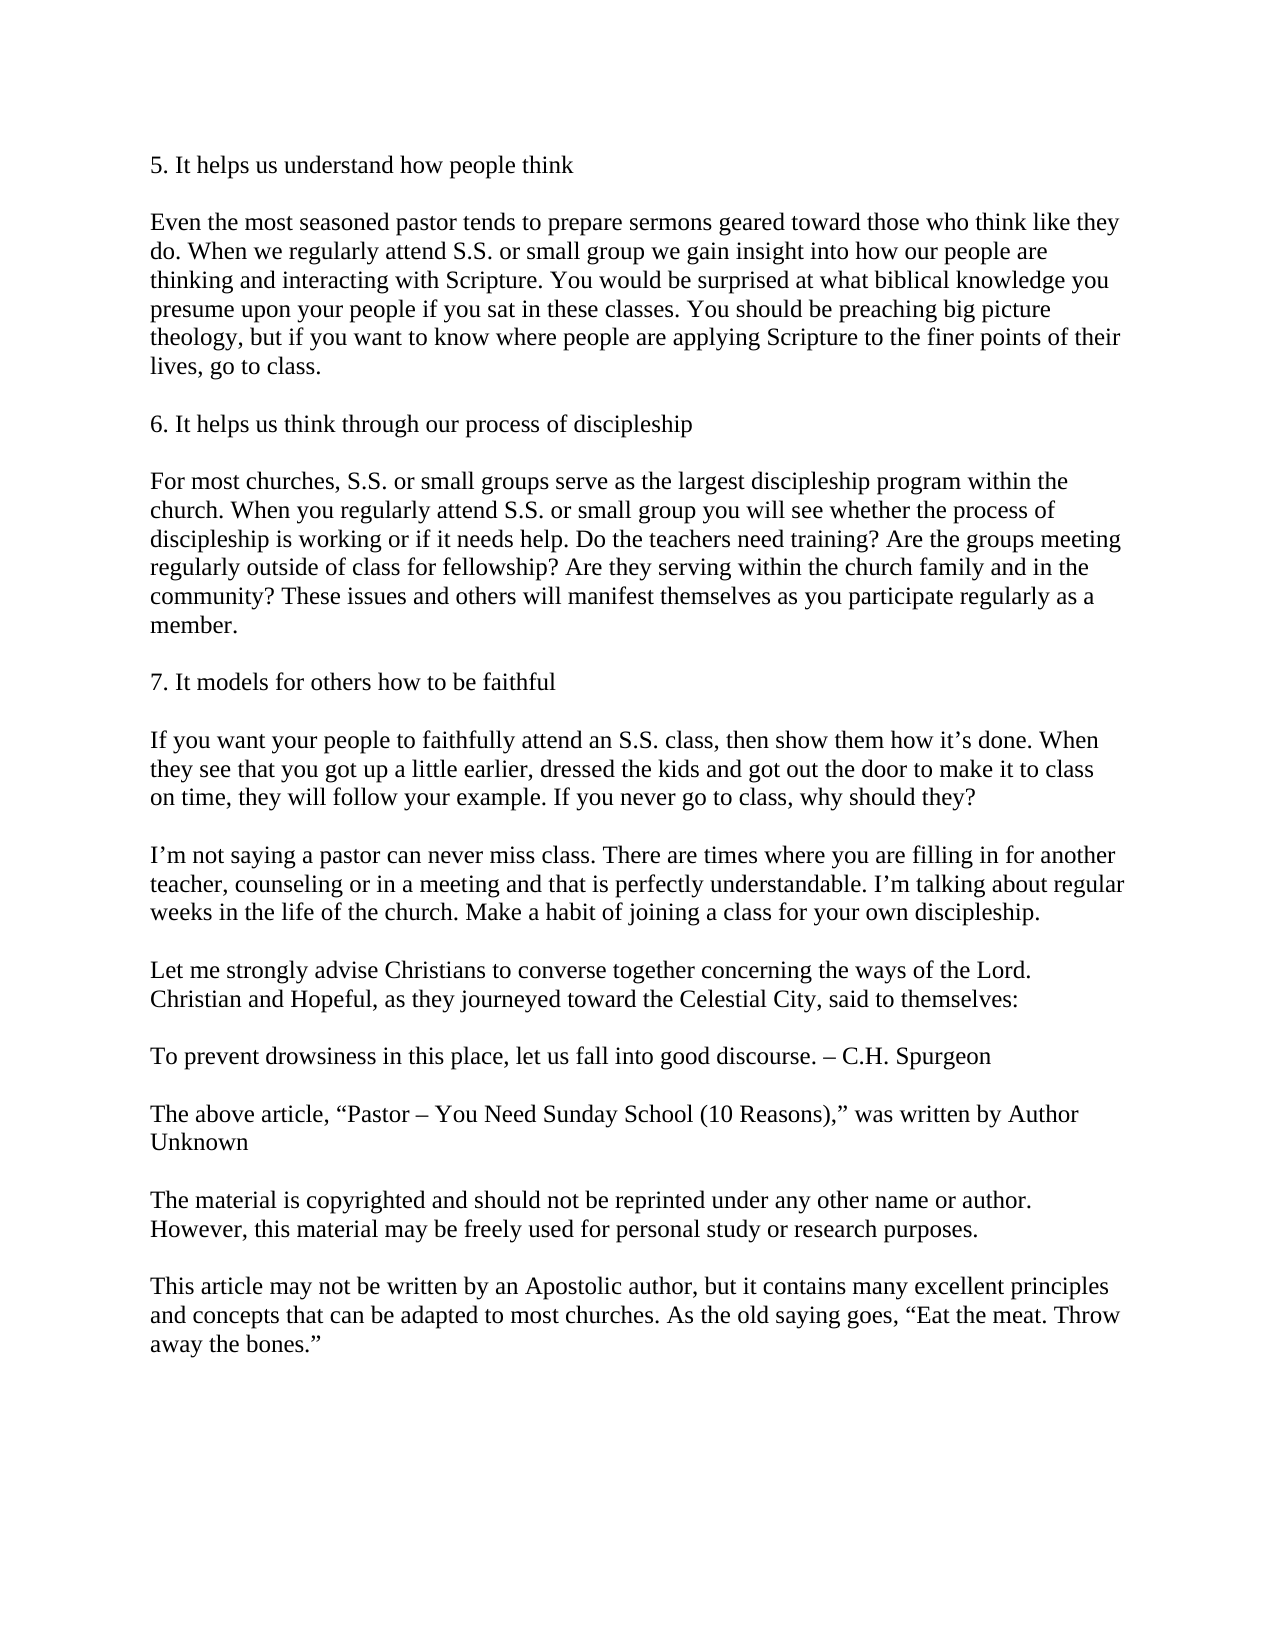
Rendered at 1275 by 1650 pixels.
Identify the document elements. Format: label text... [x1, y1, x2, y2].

text Let me strongly advise Christians to converse together concerning the ways of the Lord. Christian and Hopeful, as they journeyed toward the Celestial City, said to themselves: [150, 955, 1125, 1012]
text To prevent drowsiness in this place, let us fall into good discourse. – C.H. Spurgeon [150, 1041, 1125, 1070]
text The material is copyrighted and should not be reprinted under any other name or author. However, this material may be freely used for personal study or research purposes. [150, 1185, 1125, 1242]
text 6. It helps us think through our process of discipleship [150, 409, 1125, 437]
text If you want your people to faithfully attend an S.S. class, then show them how it’s done. When they see that you got up a little earlier, dressed the kids and got out the door to make it to class on time, they will follow your example. If you never go to class, why should they? [150, 725, 1125, 811]
text I’m not saying a pastor can never miss class. There are times where you are filling in for another teacher, counseling or in a meeting and that is perfectly understandable. I’m talking about regular weeks in the life of the church. Make a habit of joining a class for your own discipleship. [150, 840, 1125, 926]
text Even the most seasoned pastor tends to prepare sermons geared toward those who think like they do. When we regularly attend S.S. or small group we gain insight into how our people are thinking and interacting with Scripture. You would be surprised at what biblical knowledge you presume upon your people if you sat in these classes. You should be preaching big picture theology, but if you want to know where people are applying Scripture to the finer points of their lives, go to class. [150, 207, 1125, 380]
text 5. It helps us understand how people think [150, 150, 1125, 179]
text 7. It models for others how to be faithful [150, 667, 1125, 696]
text The above article, “Pastor – You Need Sunday School (10 Reasons),” was written by Author Unknown [150, 1099, 1125, 1156]
text This article may not be written by an Apostolic author, but it contains many excellent principles and concepts that can be adapted to most churches. As the old saying goes, “Eat the meat. Throw away the bones.” [150, 1271, 1125, 1357]
text For most churches, S.S. or small groups serve as the largest discipleship program within the church. When you regularly attend S.S. or small group you will see whether the process of discipleship is working or if it needs help. Do the teachers need training? Are the groups meeting regularly outside of class for fellowship? Are they serving within the church family and in the community? These issues and others will manifest themselves as you participate regularly as a member. [150, 466, 1125, 639]
